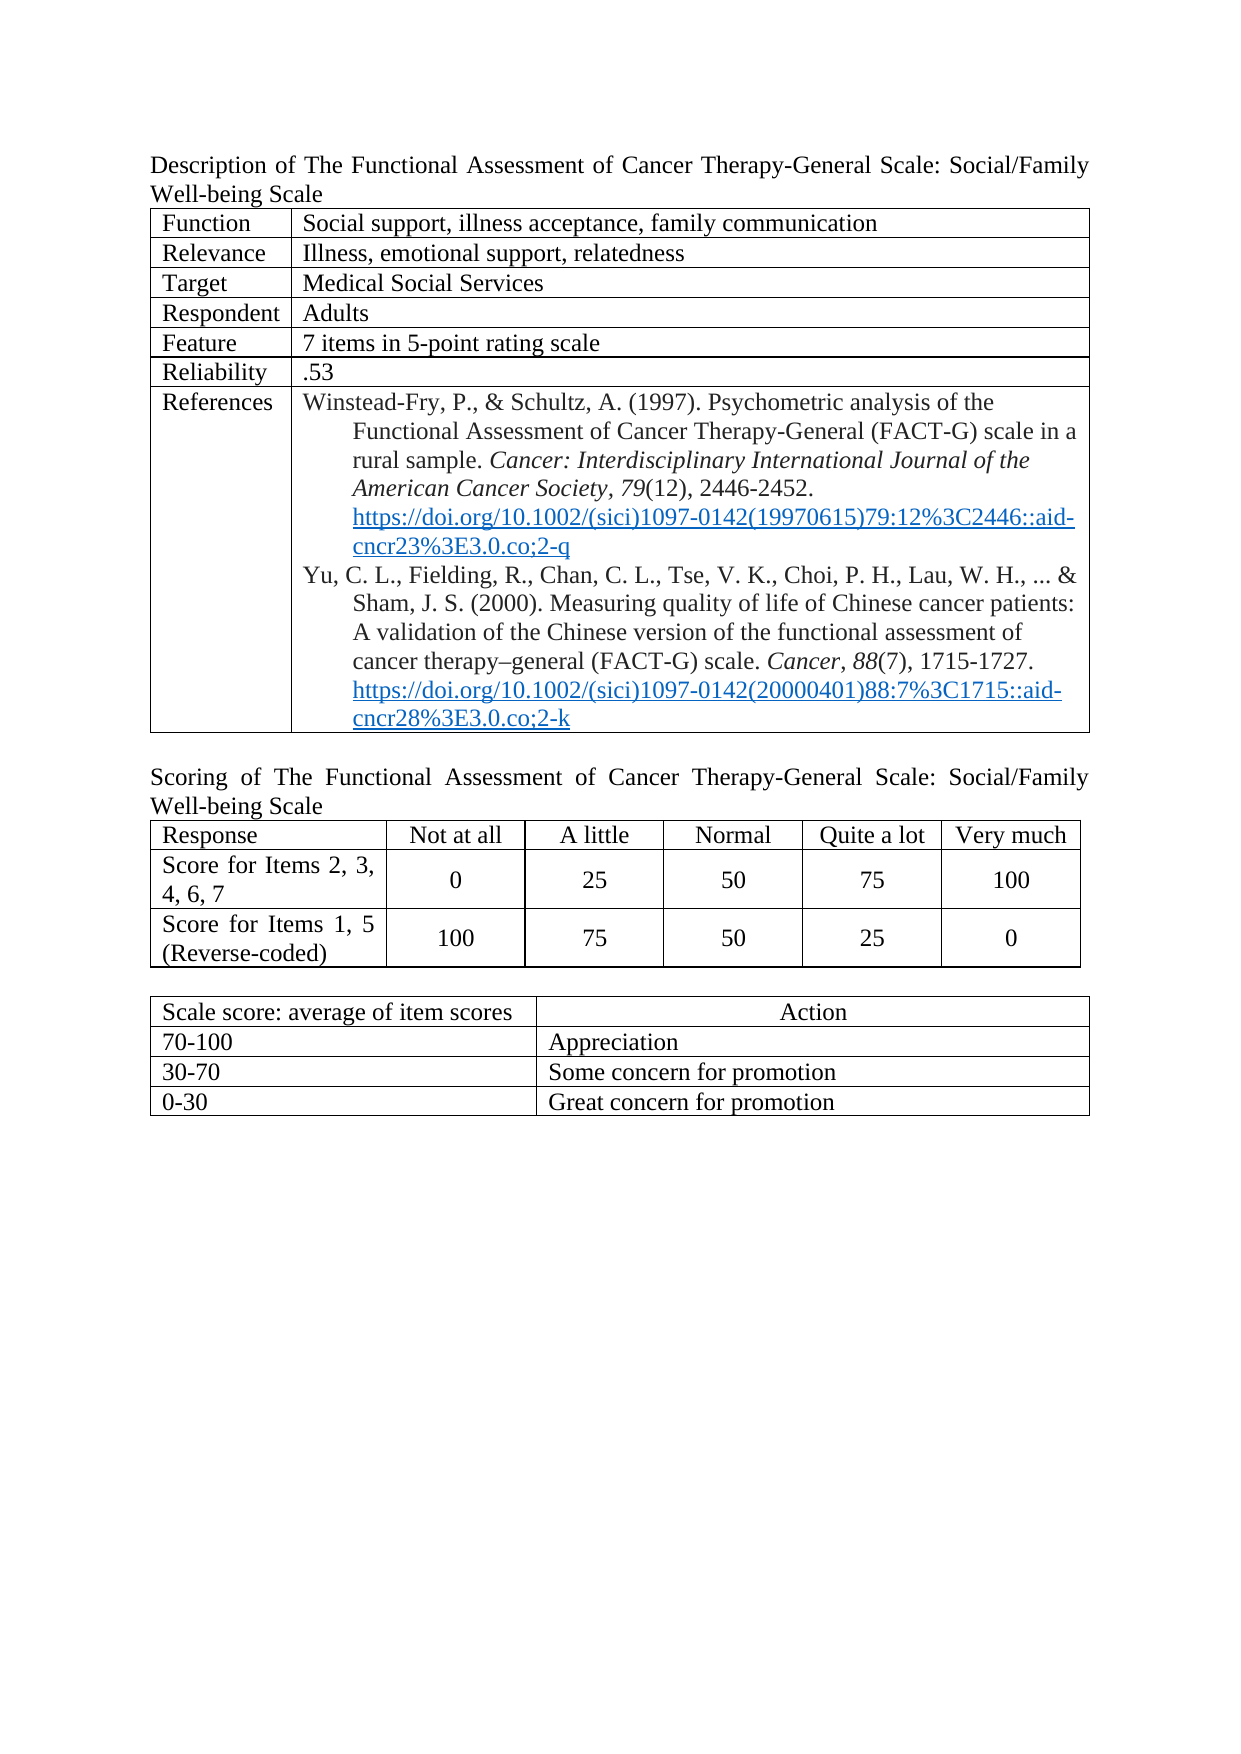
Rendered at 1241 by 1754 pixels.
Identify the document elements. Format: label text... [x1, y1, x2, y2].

table_header Scale score: average of item scores [151, 997, 536, 1026]
table_cell Relevance [151, 238, 291, 267]
text Scoring of The Functional Assessment of Cancer Therapy-General Scale: Social/Family Well-being Scale [150, 762, 1090, 819]
table_header A little [526, 821, 663, 849]
table_header Response [151, 821, 386, 849]
table_header Normal [664, 821, 802, 849]
table_cell Some concern for promotion [537, 1057, 1089, 1086]
table_cell Appreciation [537, 1027, 1089, 1056]
table_cell 25 [526, 850, 663, 908]
text Description of The Functional Assessment of Cancer Therapy-General Scale: Social/Family Well-being Scale [150, 150, 1090, 207]
table_cell Illness, emotional support, relatedness [292, 238, 1089, 267]
table_cell 75 [803, 850, 941, 908]
table_cell References [151, 387, 291, 732]
table_cell 50 [664, 850, 802, 908]
table_cell 0 [942, 909, 1080, 966]
table_cell Great concern for promotion [537, 1087, 1089, 1115]
table_header Action [537, 997, 1089, 1026]
table_header Function [151, 209, 291, 237]
table_header Very much [942, 821, 1080, 849]
table_cell Adults [292, 298, 1089, 327]
table_header Not at all [387, 821, 524, 849]
table_cell Target [151, 268, 291, 297]
table_cell 100 [942, 850, 1080, 908]
table_cell 0 [387, 850, 524, 908]
table_cell 25 [803, 909, 941, 966]
table_cell 7 items in 5-point rating scale [292, 328, 1089, 356]
table_cell Reliability [151, 358, 291, 386]
table_cell Score for Items 2, 3, 4, 6, 7 [151, 850, 386, 908]
table_cell Winstead‐Fry, P., & Schultz, A. (1997). Psychometric analysis of the Functional Assessment of Cancer Therapy‐General (FACT‐G) scale in a rural sample. Cancer: Interdisciplinary International Journal of the American Cancer Society, 79(12), 2446-2452. https://doi.org/10.1002/(sici)1097-0142(19970615)79:12%3C2446::aid-cncr23%3E3.0.co;2-q Yu, C. L., Fielding, R., Chan, C. L., Tse, V. K., Choi, P. H., Lau, W. H., ... & Sham, J. S. (2000). Measuring quality of life of Chinese cancer patients: A validation of the Chinese version of the functional assessment of cancer therapy–general (FACT‐G) scale. Cancer, 88(7), 1715-1727. https://doi.org/10.1002/(sici)1097-0142(20000401)88:7%3C1715::aid-cncr28%3E3.0.co;2-k [292, 387, 1089, 732]
table_cell 50 [664, 909, 802, 966]
table_cell 75 [526, 909, 663, 966]
table_header Quite a lot [803, 821, 941, 849]
table_cell Respondent [151, 298, 291, 327]
table_cell Medical Social Services [292, 268, 1089, 297]
table_cell 70-100 [151, 1027, 536, 1056]
table_cell 30-70 [151, 1057, 536, 1086]
table_cell 100 [387, 909, 524, 966]
table_cell Feature [151, 328, 291, 356]
table_cell 0-30 [151, 1087, 536, 1115]
table_header Social support, illness acceptance, family communication [292, 209, 1089, 237]
table_cell .53 [292, 358, 1089, 386]
table_cell Score for Items 1, 5 (Reverse-coded) [151, 909, 386, 966]
